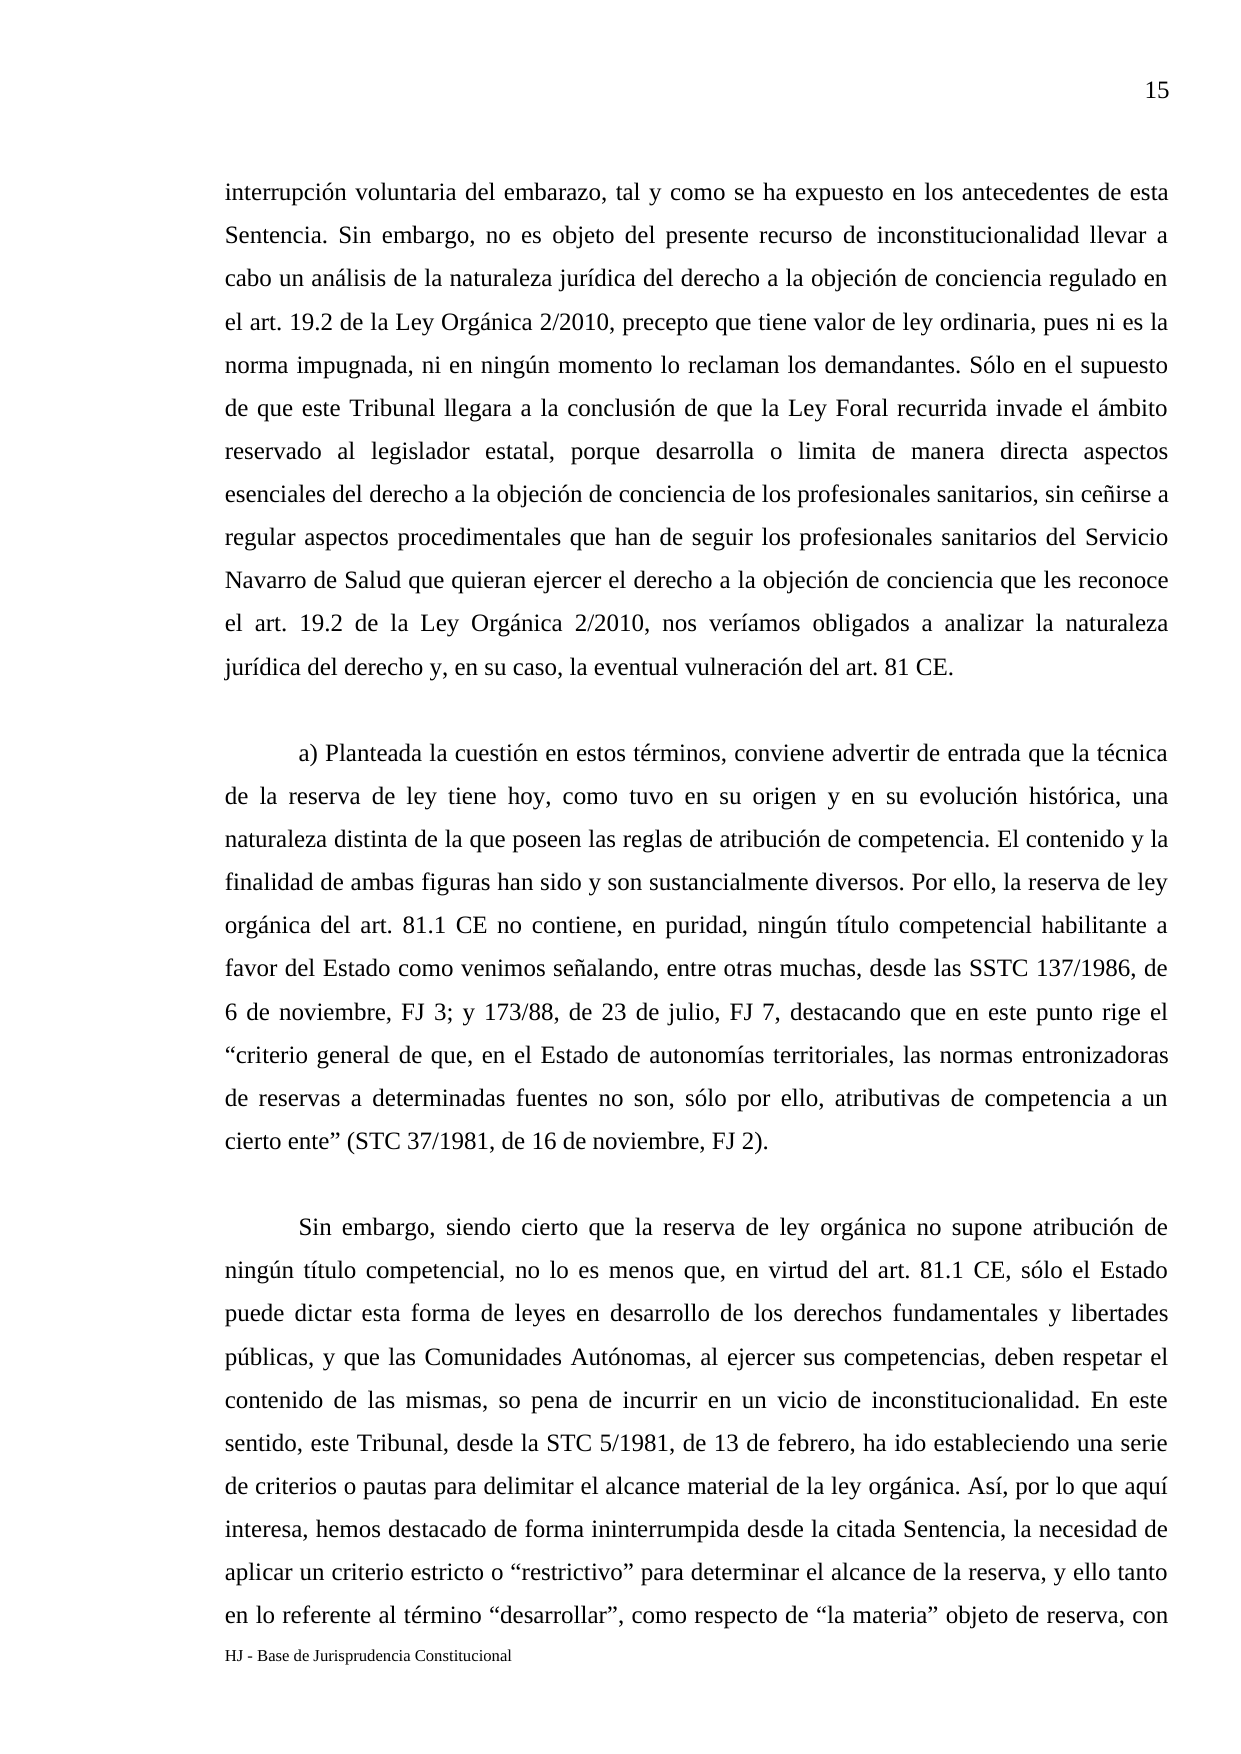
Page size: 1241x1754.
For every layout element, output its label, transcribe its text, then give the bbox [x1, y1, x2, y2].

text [224, 177, 1169, 680]
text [224, 1212, 1169, 1629]
text a) Planteada la cuestión en estos términos, conviene advertir de entrada que la técnica de la reserva de ley tiene hoy, como tuvo en su origen y en su evolución histórica, una naturaleza distinta de la que poseen las reglas de atribución de competencia. El contenido y la finalidad de ambas figuras han sido y son sustancialmente diversos. Por ello, la reserva de ley orgánica del art. 81.1 CE no contiene, en puridad, ningún título competencial habilitante a favor del Estado como venimos señalando, entre otras muchas, desde las SSTC 137/1986, de 6 de noviembre, FJ 3; y 173/88, de 23 de julio, FJ 7, destacando que en este punto rige el “criterio general de que, en el Estado de autonomías territoriales, las normas entronizadoras de reservas a determinadas fuentes no son, sólo por ello, atributivas de competencia a un cierto ente” (STC 37/1981, de 16 de noviembre, FJ 2). [224, 738, 1169, 1155]
